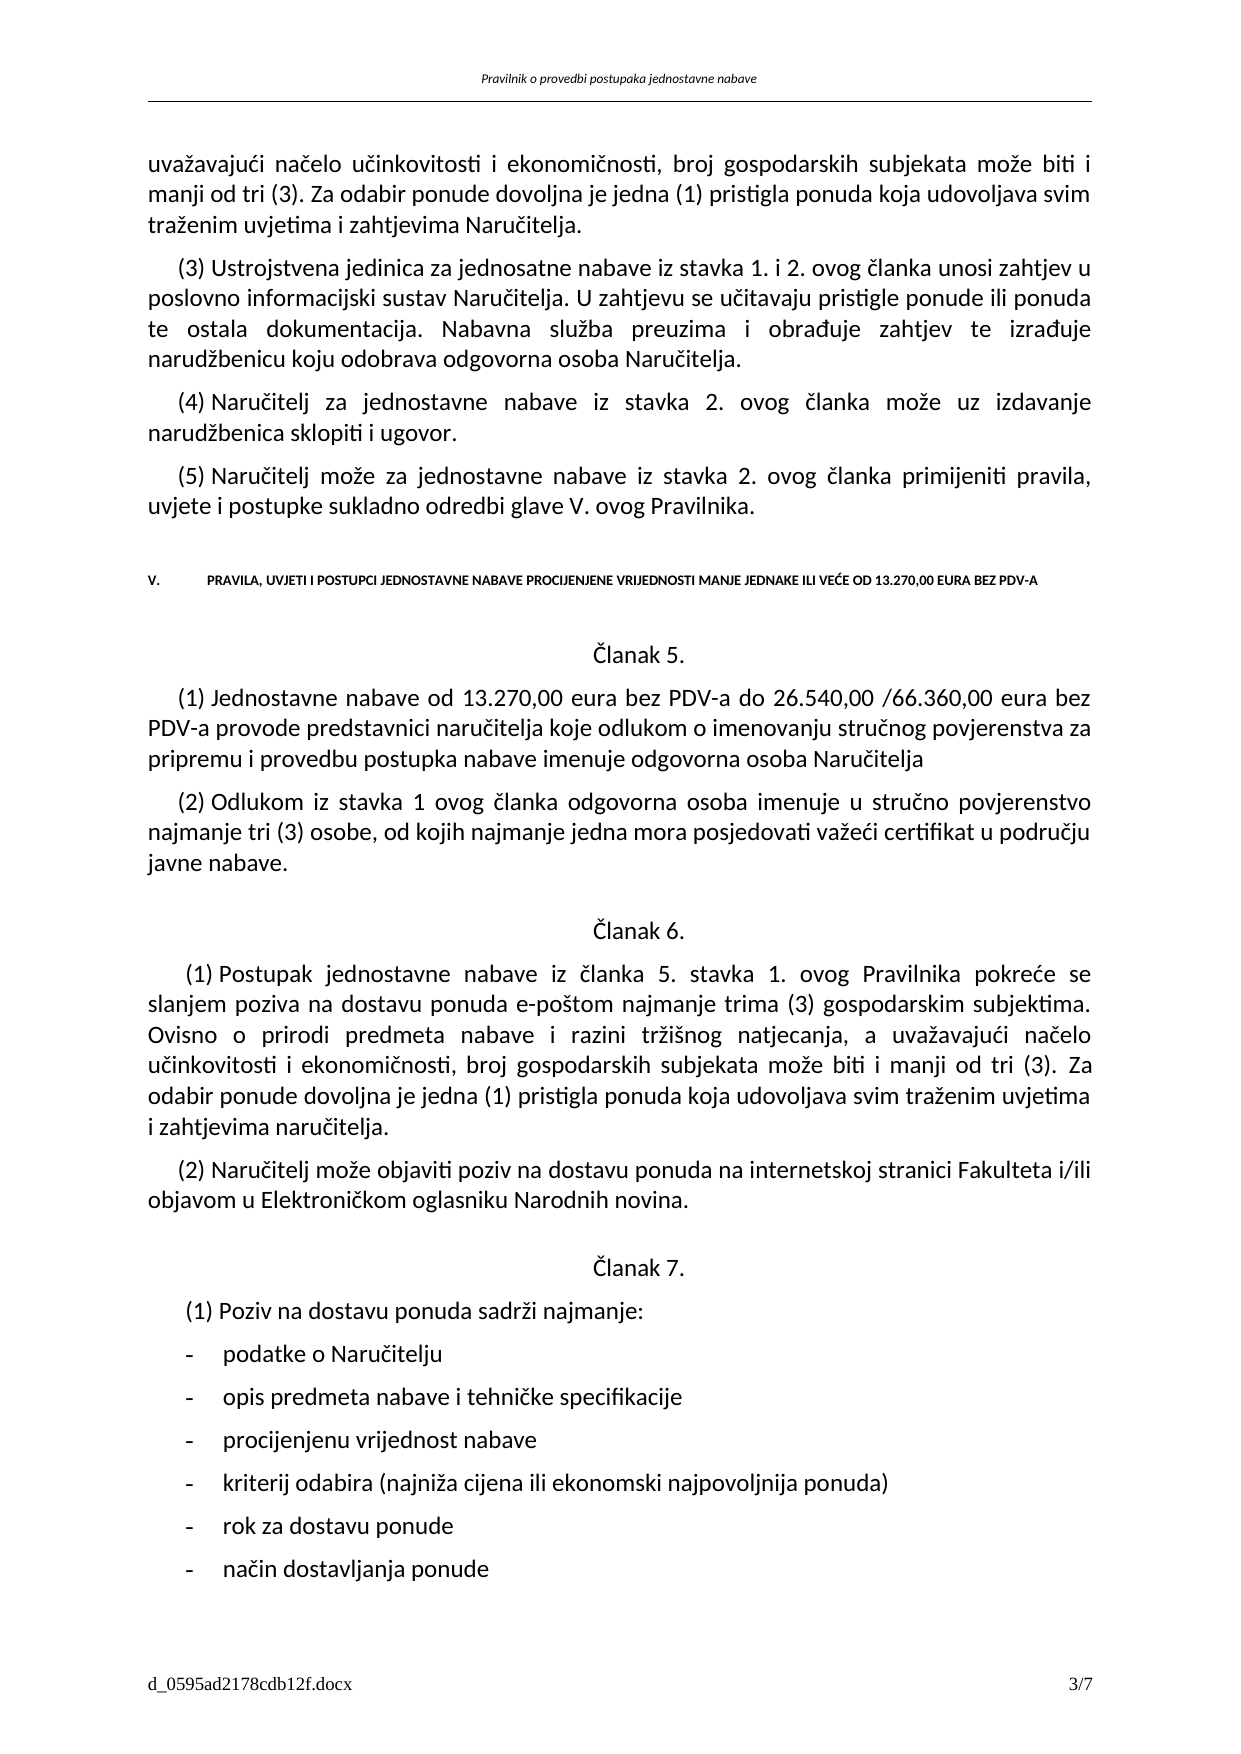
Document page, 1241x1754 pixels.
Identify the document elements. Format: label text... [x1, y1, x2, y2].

list Naručitelj može objaviti poziv na dostavu ponuda na internetskoj stranici Fakulteta i/ili objavom u Elektroničkom oglasniku Narodnih novina. [148, 1154, 1092, 1215]
list Ustrojstvena jedinica za jednosatne nabave iz stavka 1. i 2. ovog članka unosi zahtjev u poslovno informacijski sustav Naručitelja. U zahtjevu se učitavaju pristigle ponude ili ponuda te ostala dokumentacija. Nabavna služba preuzima i obrađuje zahtjev te izrađuje narudžbenicu koju odobrava odgovorna osoba Naručitelja. [148, 252, 1092, 374]
subtitle Članak 7. [185, 1252, 1092, 1283]
list Postupak jednostavne nabave iz članka 5. stavka 1. ovog Pravilnika pokreće se slanjem poziva na dostavu ponuda e-poštom najmanje trima (3) gospodarskim subjektima. Ovisno o prirodi predmeta nabave i razini tržišnog natjecanja, a uvažavajući načelo učinkovitosti i ekonomičnosti, broj gospodarskih subjekata može biti i manji od tri (3). Za odabir ponude dovoljna je jedna (1) pristigla ponuda koja udovoljava svim traženim uvjetima i zahtjevima naručitelja. [148, 958, 1092, 1141]
list rok za dostavu ponude [185, 1510, 1092, 1541]
list procijenjenu vrijednost nabave [185, 1424, 1092, 1455]
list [148, 148, 1092, 239]
list Naručitelj može za jednostavne nabave iz stavka 2. ovog članka primijeniti pravila, uvjete i postupke sukladno odredbi glave V. ovog Pravilnika. [148, 460, 1092, 521]
list opis predmeta nabave i tehničke specifikacije [185, 1381, 1092, 1412]
list Jednostavne nabave od 13.270,00 eura bez PDV-a do 26.540,00 /66.360,00 eura bez PDV-a provode predstavnici naručitelja koje odlukom o imenovanju stručnog povjerenstva za pripremu i provedbu postupka nabave imenuje odgovorna osoba Naručitelja [148, 682, 1092, 773]
list Poziv na dostavu ponuda sadrži najmanje: [185, 1295, 1092, 1326]
list način dostavljanja ponude [185, 1553, 1092, 1584]
list Odlukom iz stavka 1 ovog članka odgovorna osoba imenuje u stručno povjerenstvo najmanje tri (3) osobe, od kojih najmanje jedna mora posjedovati važeći certifikat u području javne nabave. [148, 786, 1092, 878]
list Naručitelj za jednostavne nabave iz stavka 2. ovog članka može uz izdavanje narudžbenica sklopiti i ugovor. [148, 386, 1092, 447]
subtitle V. Pravila, uvjeti i postupci jednostavne nabave procijenjene vrijednosti manje jednake ili veće od 13.270,00 EURA bez PDV-a [148, 571, 1092, 601]
subtitle Članak 6. [185, 915, 1092, 946]
subtitle Članak 5. [185, 639, 1092, 669]
list kriterij odabira (najniža cijena ili ekonomski najpovoljnija ponuda) [185, 1467, 1092, 1498]
list podatke o Naručitelju [185, 1338, 1092, 1369]
